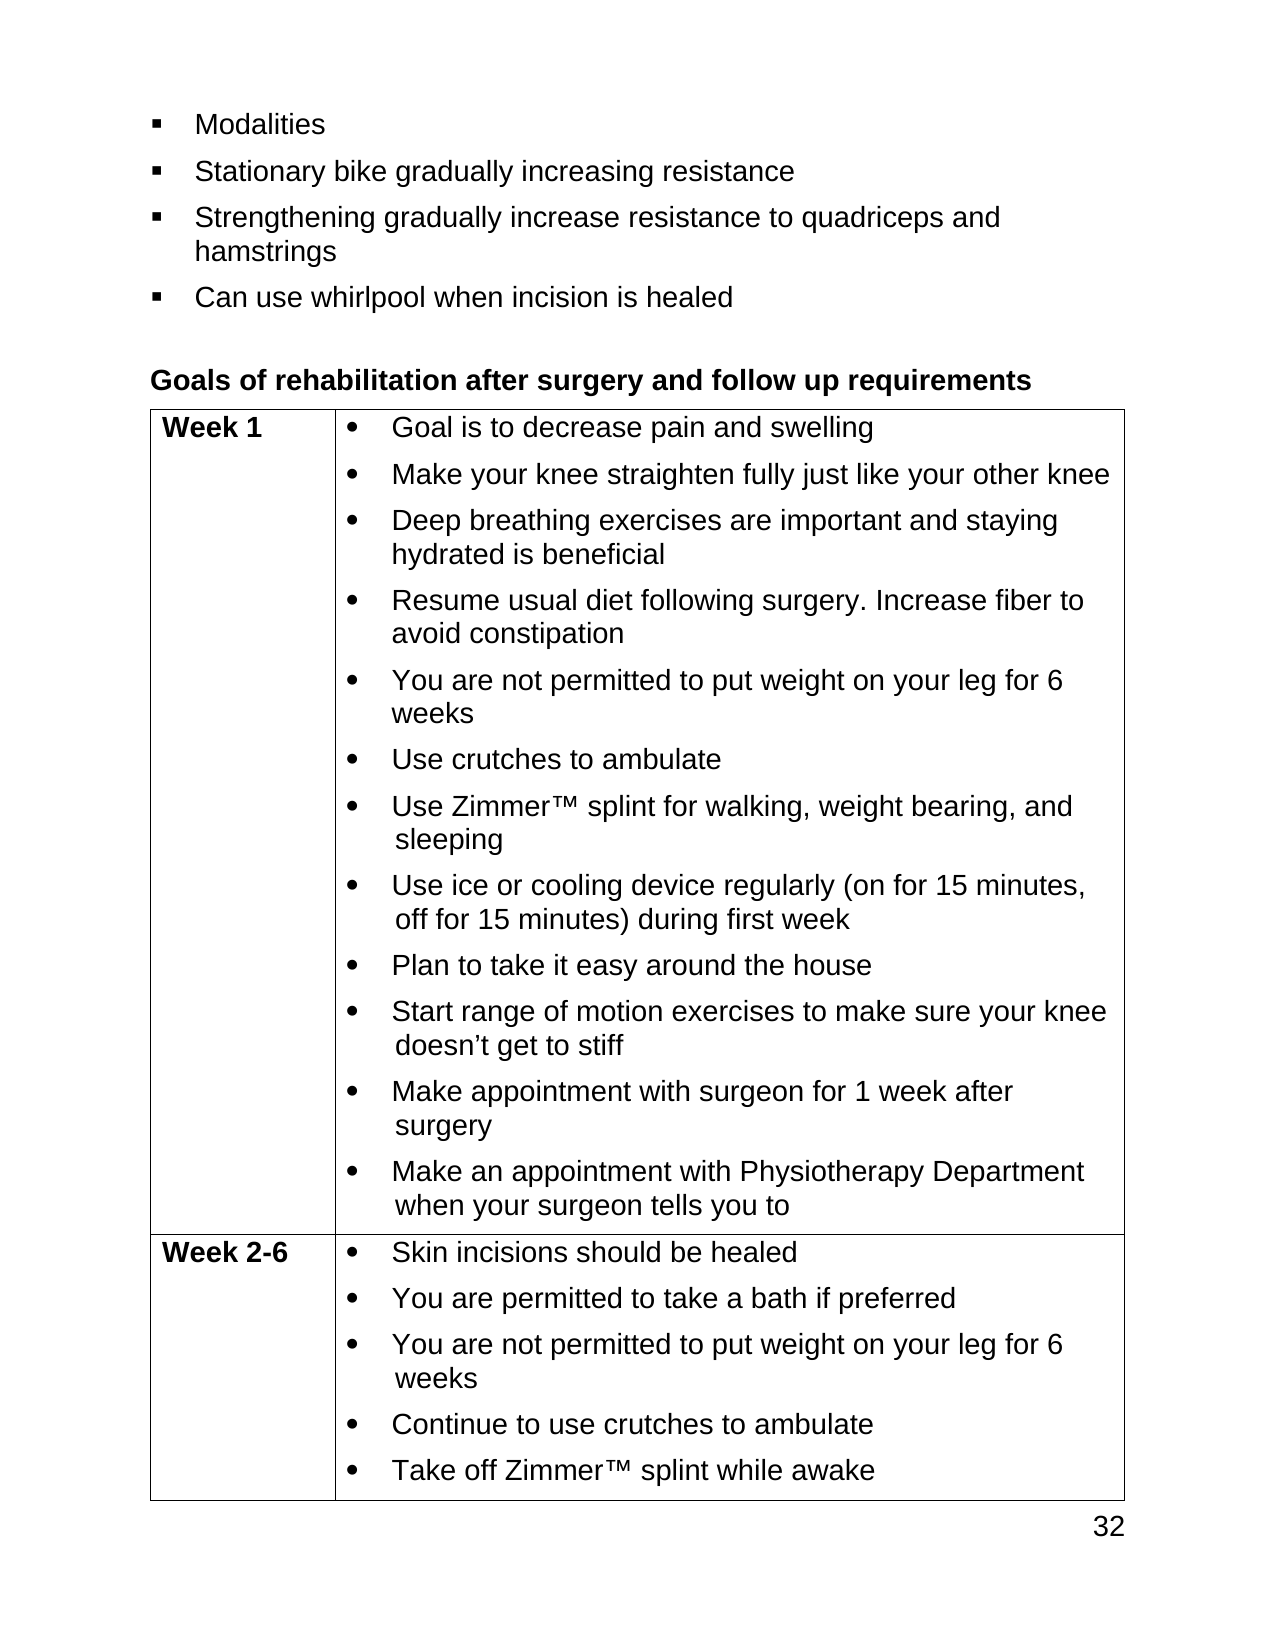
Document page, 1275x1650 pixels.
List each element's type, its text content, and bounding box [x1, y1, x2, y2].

table_header Week 1 [151, 410, 335, 1234]
table_cell Week 2-6 [151, 1235, 335, 1499]
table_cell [336, 1235, 1124, 1499]
list Can use whirlpool when incision is healed [150, 279, 1125, 313]
table_header Goal is to decrease pain and swelling Make your knee straighten fully just like your other knee Deep breathing exercises are important and staying hydrated is beneficial Resume usual diet following surgery. Increase fiber to avoid constipation You are not permitted to put weight on your leg for 6 weeks Use crutches to ambulate Use Zimmer™ splint for walking, weight bearing, and sleeping Use ice or cooling device regularly (on for 15 minutes, off for 15 minutes) during first week Plan to take it easy around the house Start range of motion exercises to make sure your knee doesn’t get to stiff Make appointment with surgeon for 1 week after surgery Make an appointment with Physiotherapy Department when your surgeon tells you to [336, 410, 1124, 1234]
text Goals of rehabilitation after surgery and follow up requirements [150, 363, 1125, 397]
list Strengthening gradually increase resistance to quadriceps and hamstrings [150, 200, 1125, 267]
list Modalities [150, 107, 1125, 141]
list Stationary bike gradually increasing resistance [150, 153, 1125, 187]
